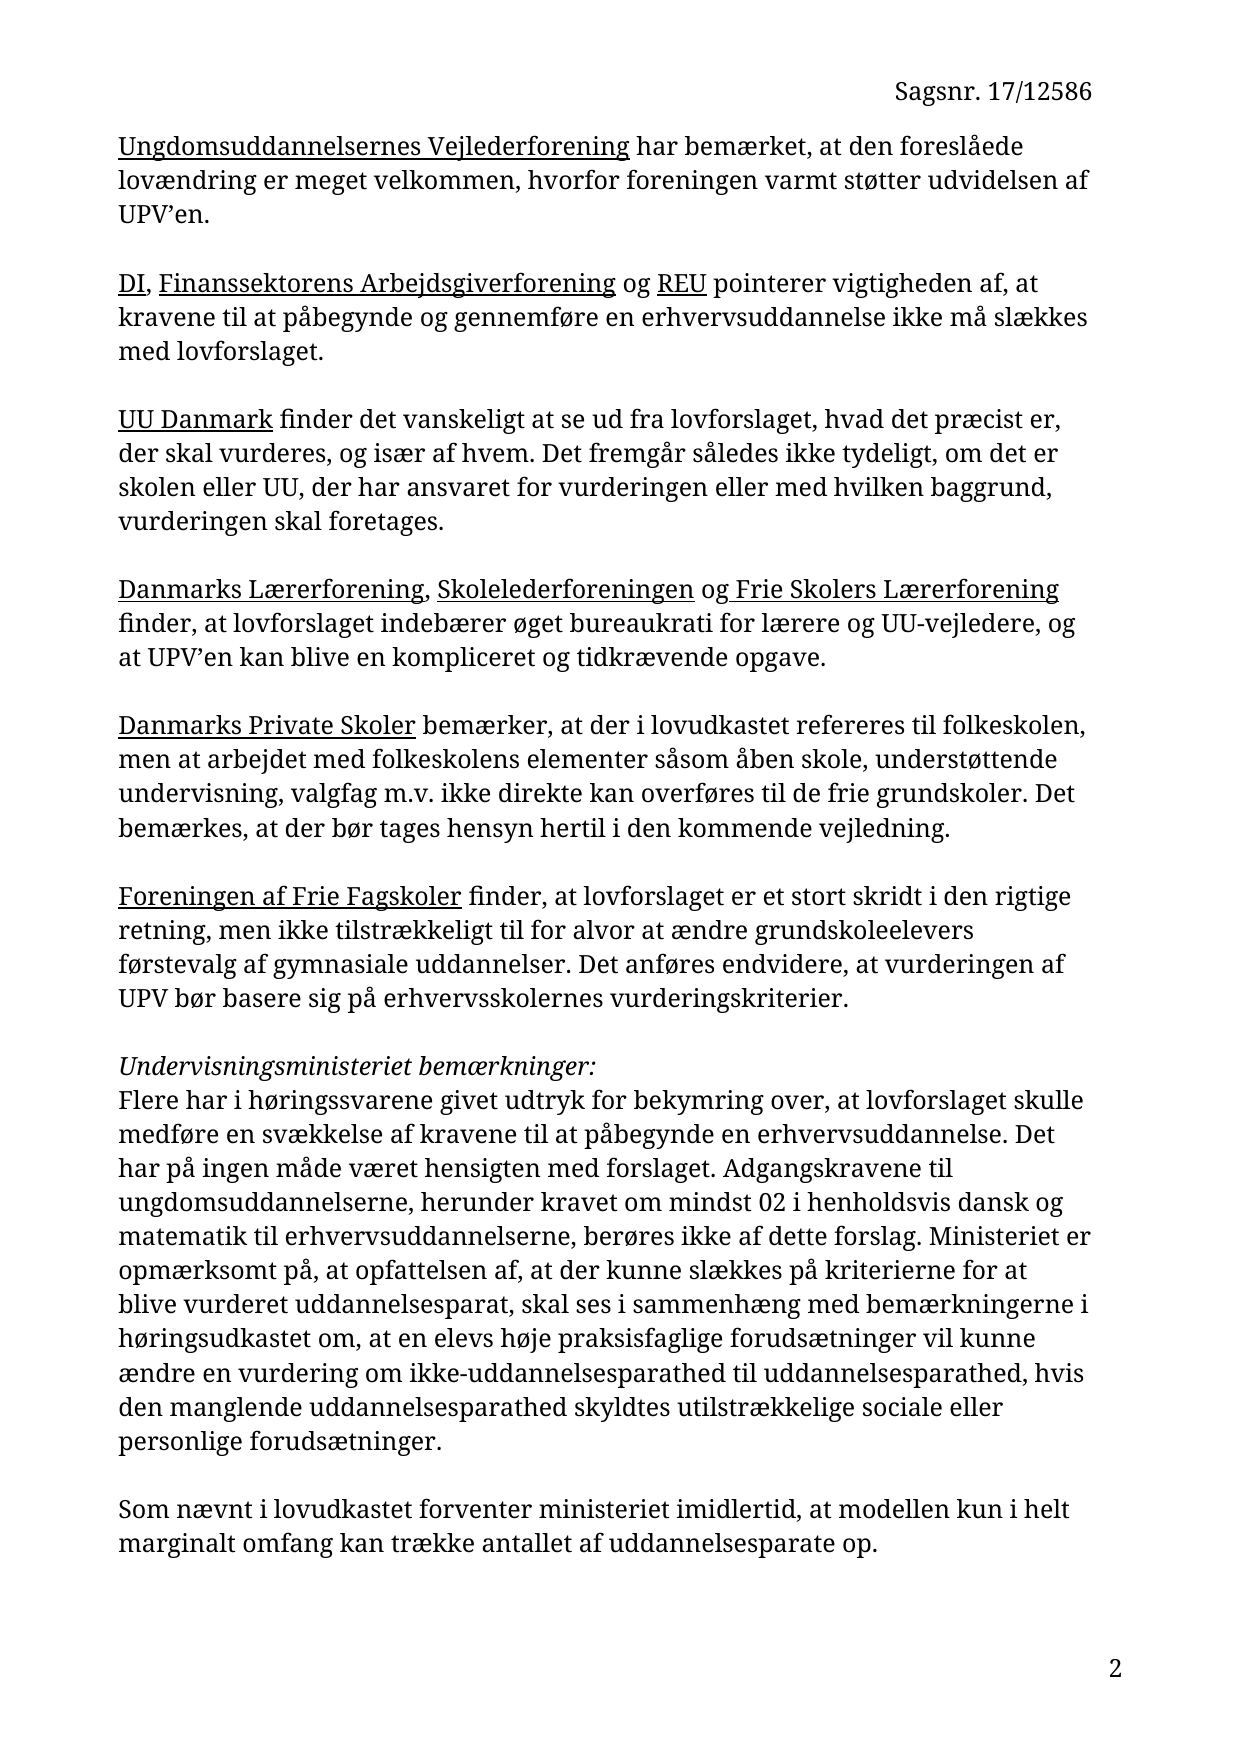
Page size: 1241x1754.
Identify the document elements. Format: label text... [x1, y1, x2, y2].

text Foreningen af Frie Fagskoler finder, at lovforslaget er et stort skridt i den rigtige retning, men ikke tilstrækkeligt til for alvor at ændre grundskoleelevers førstevalg af gymnasiale uddannelser. Det anføres endvidere, at vurderingen af UPV bør basere sig på erhvervsskolernes vurderingskriterier. [118, 878, 1092, 1014]
text Ungdomsuddannelsernes Vejlederforening har bemærket, at den foreslåede lovændring er meget velkommen, hvorfor foreningen varmt støtter udvidelsen af UPV’en. [118, 129, 1092, 231]
text Danmarks Private Skoler bemærker, at der i lovudkastet refereres til folkeskolen, men at arbejdet med folkeskolens elementer såsom åben skole, understøttende undervisning, valgfag m.v. ikke direkte kan overføres til de frie grundskoler. Det bemærkes, at der bør tages hensyn hertil i den kommende vejledning. [118, 708, 1092, 844]
text Flere har i høringssvarene givet udtryk for bekymring over, at lovforslaget skulle medføre en svækkelse af kravene til at påbegynde en erhvervsuddannelse. Det har på ingen måde været hensigten med forslaget. Adgangskravene til ungdomsuddannelserne, herunder kravet om mindst 02 i henholdsvis dansk og matematik til erhvervsuddannelserne, berøres ikke af dette forslag. Ministeriet er opmærksomt på, at opfattelsen af, at der kunne slækkes på kriterierne for at blive vurderet uddannelsesparat, skal ses i sammenhæng med bemærkningerne i høringsudkastet om, at en elevs høje praksisfaglige forudsætninger vil kunne ændre en vurdering om ikke-uddannelsesparathed til uddannelsesparathed, hvis den manglende uddannelsesparathed skyldtes utilstrækkelige sociale eller personlige forudsætninger. [118, 1083, 1092, 1457]
text Undervisningsministeriet bemærkninger: [118, 1049, 1092, 1083]
text Danmarks Lærerforening, Skolelederforeningen og Frie Skolers Lærerforening finder, at lovforslaget indebærer øget bureaukrati for lærere og UU-vejledere, og at UPV’en kan blive en kompliceret og tidkrævende opgave. [118, 572, 1092, 674]
text DI, Finanssektorens Arbejdsgiverforening og REU pointerer vigtigheden af, at kravene til at påbegynde og gennemføre en erhvervsuddannelse ikke må slækkes med lovforslaget. [118, 265, 1092, 367]
text UU Danmark finder det vanskeligt at se ud fra lovforslaget, hvad det præcist er, der skal vurderes, og især af hvem. Det fremgår således ikke tydeligt, om det er skolen eller UU, der har ansvaret for vurderingen eller med hvilken baggrund, vurderingen skal foretages. [118, 401, 1092, 538]
text Som nævnt i lovudkastet forventer ministeriet imidlertid, at modellen kun i helt marginalt omfang kan trække antallet af uddannelsesparate op. [118, 1491, 1092, 1559]
